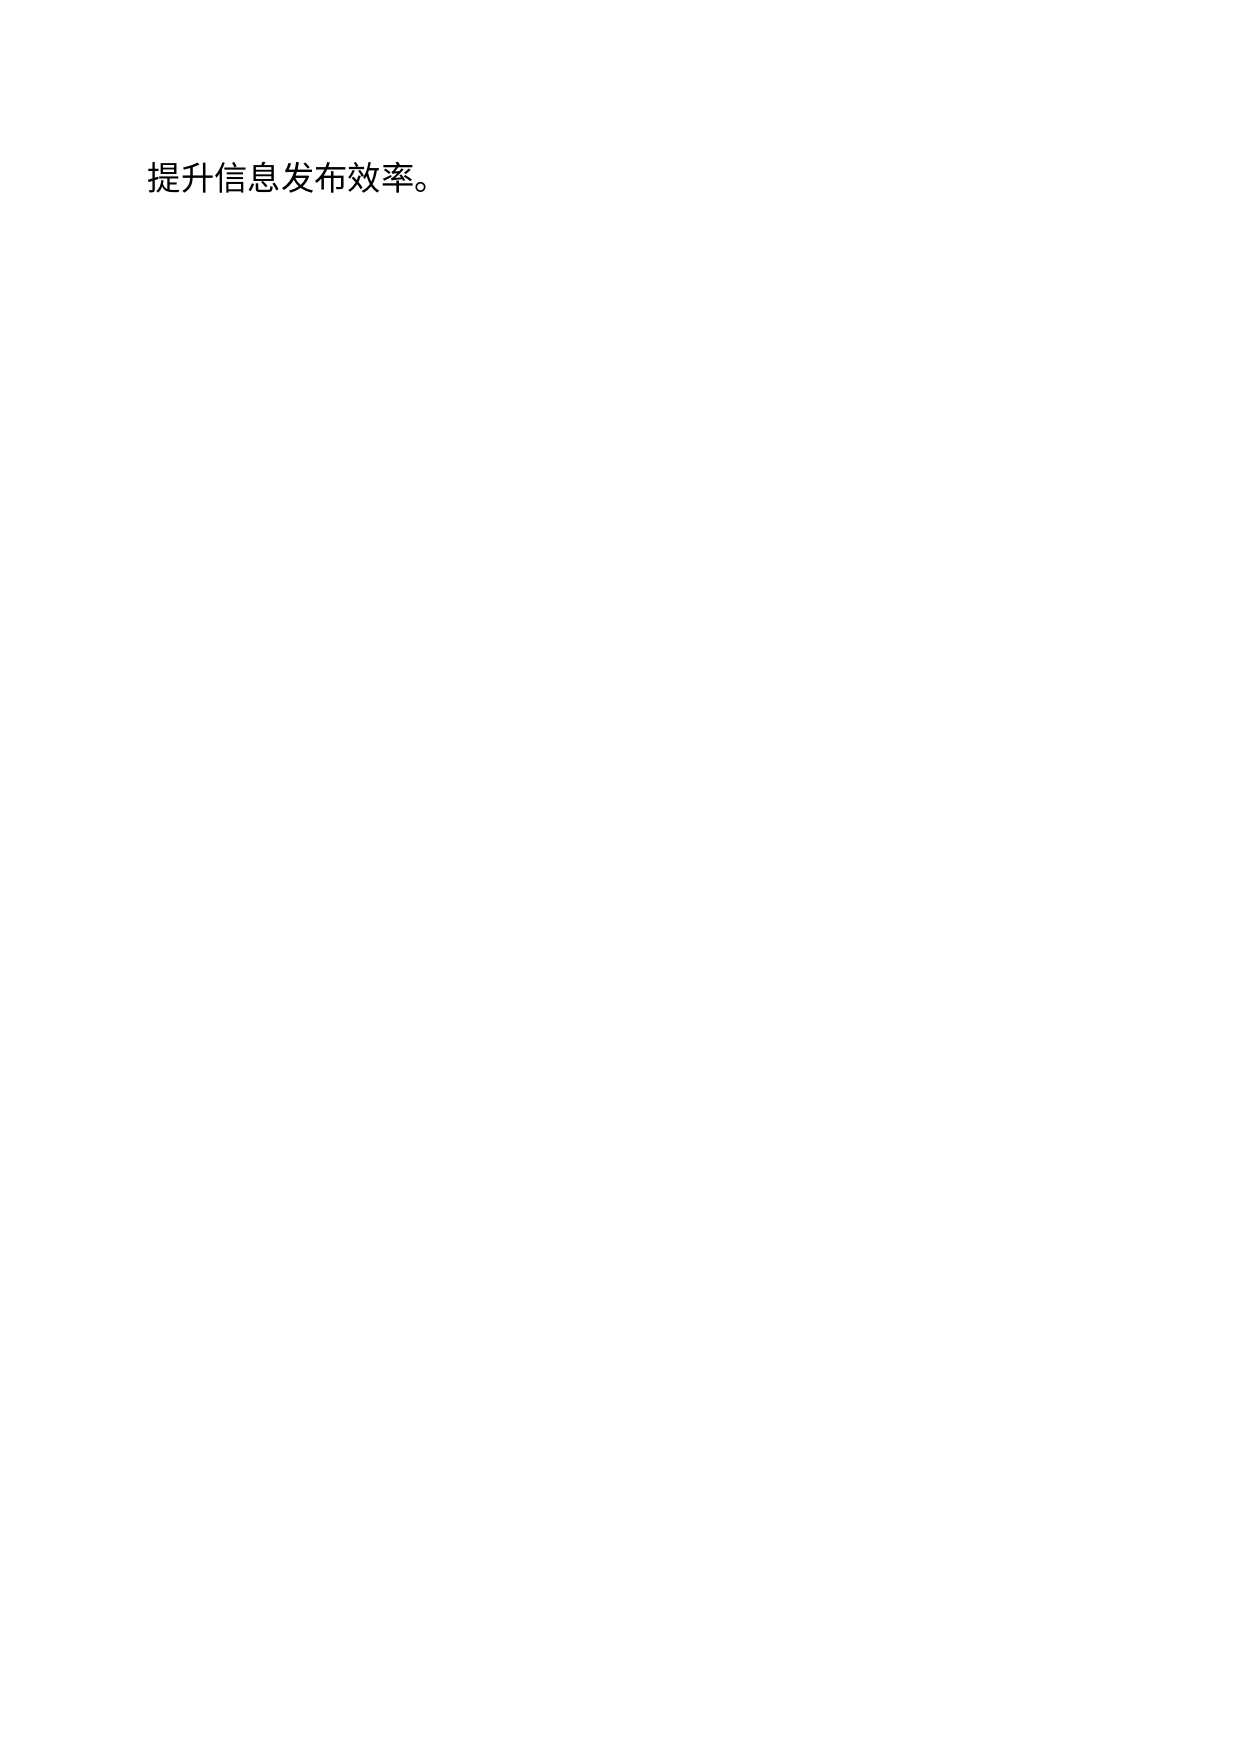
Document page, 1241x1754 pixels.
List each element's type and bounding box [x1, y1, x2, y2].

text [148, 146, 1093, 202]
